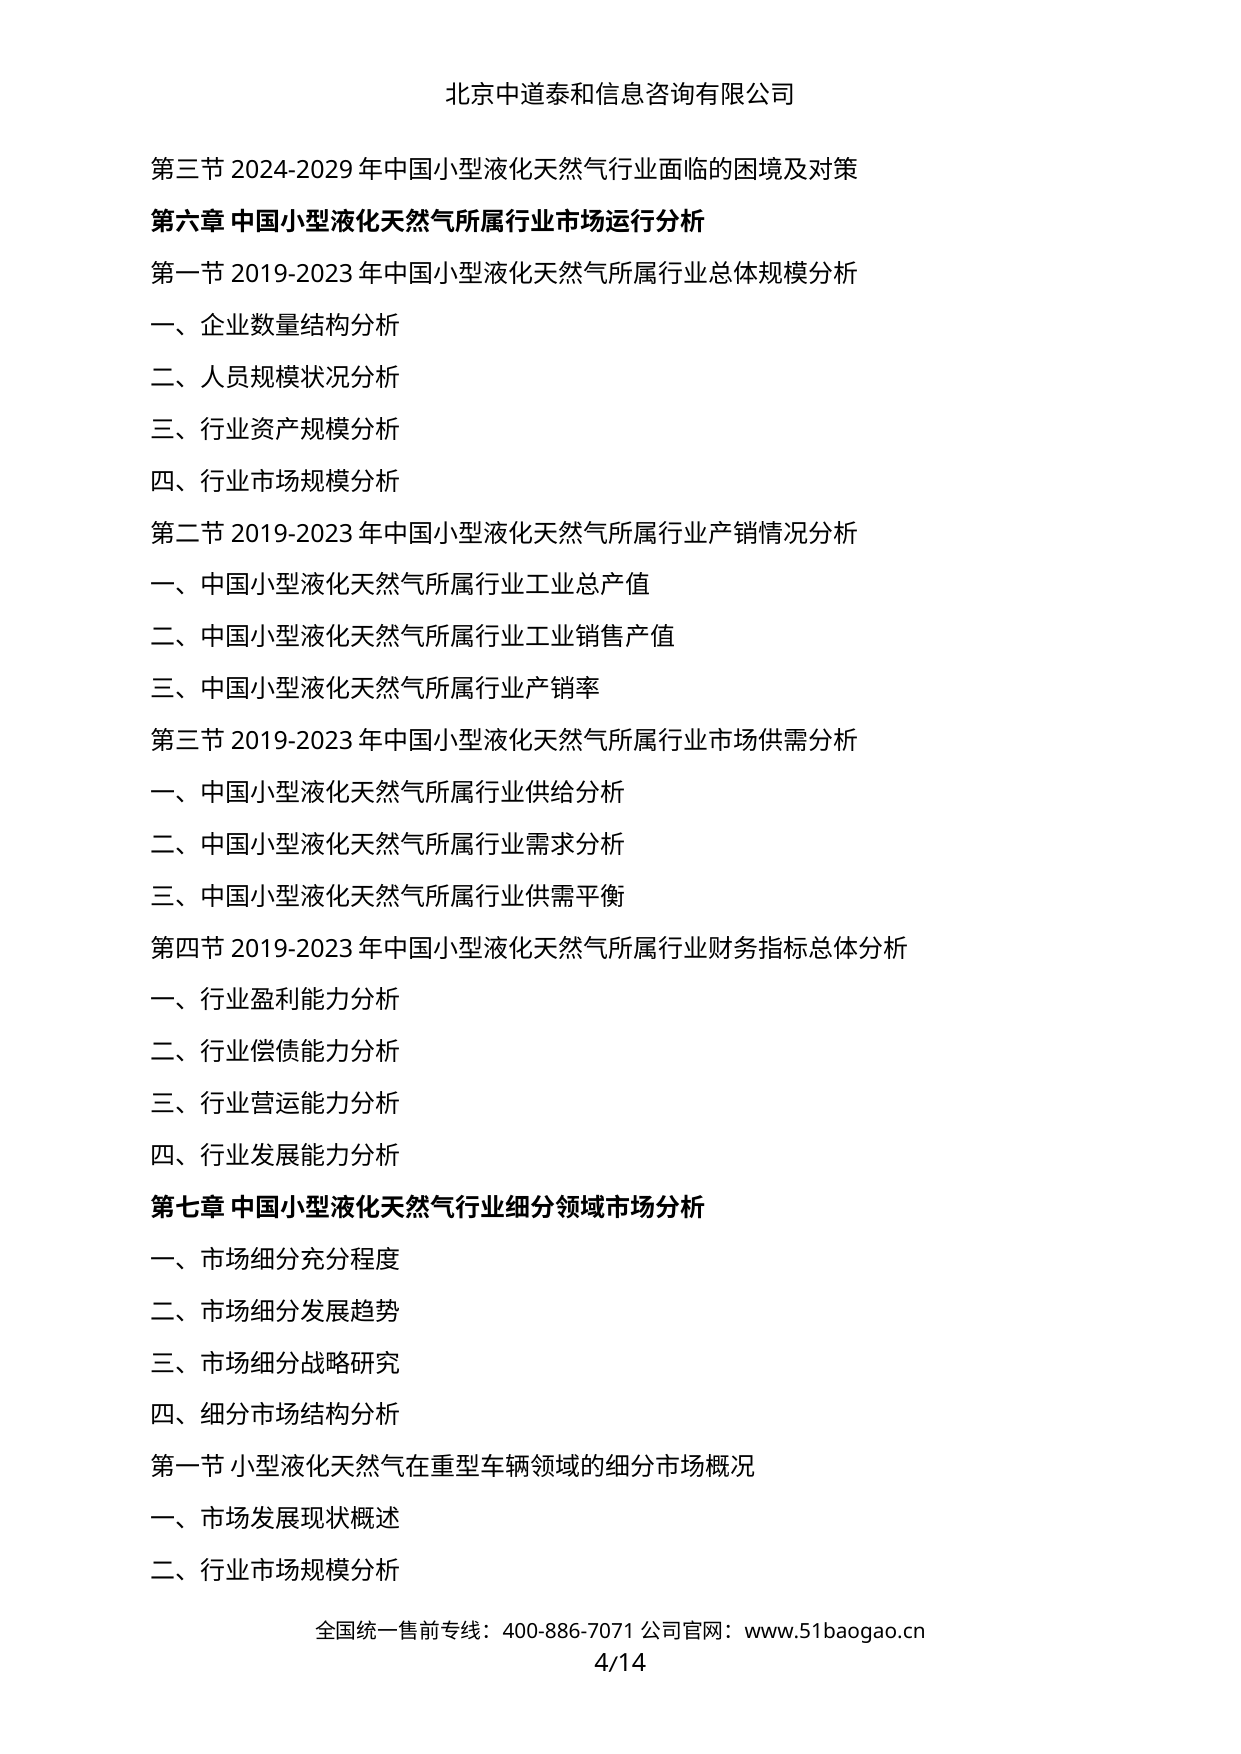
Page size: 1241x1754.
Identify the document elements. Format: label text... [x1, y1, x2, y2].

text 第一节 小型液化天然气在重型车辆领域的细分市场概况 [150, 1447, 1090, 1483]
text 二、中国小型液化天然气所属行业工业销售产值 [150, 617, 1090, 653]
text 三、行业资产规模分析 [150, 409, 1090, 446]
text 一、市场细分充分程度 [150, 1239, 1090, 1276]
text 二、行业市场规模分析 [150, 1551, 1090, 1587]
text 四、行业市场规模分析 [150, 461, 1090, 497]
text 一、市场发展现状概述 [150, 1499, 1090, 1535]
text 一、中国小型液化天然气所属行业工业总产值 [150, 565, 1090, 601]
text 三、行业营运能力分析 [150, 1084, 1090, 1120]
text 四、行业发展能力分析 [150, 1136, 1090, 1172]
text 第六章 中国小型液化天然气所属行业市场运行分析 [150, 202, 1090, 238]
text 四、细分市场结构分析 [150, 1395, 1090, 1431]
text 二、人员规模状况分析 [150, 357, 1090, 394]
text 第七章 中国小型液化天然气行业细分领域市场分析 [150, 1187, 1090, 1224]
text 一、行业盈利能力分析 [150, 980, 1090, 1016]
text 二、行业偿债能力分析 [150, 1032, 1090, 1068]
text 二、市场细分发展趋势 [150, 1291, 1090, 1327]
text 二、中国小型液化天然气所属行业需求分析 [150, 824, 1090, 861]
text 三、市场细分战略研究 [150, 1343, 1090, 1379]
text 第二节 2019-2023年中国小型液化天然气所属行业产销情况分析 [150, 513, 1090, 549]
text 第一节 2019-2023年中国小型液化天然气所属行业总体规模分析 [150, 254, 1090, 290]
text 三、中国小型液化天然气所属行业供需平衡 [150, 876, 1090, 912]
text 第四节 2019-2023年中国小型液化天然气所属行业财务指标总体分析 [150, 928, 1090, 964]
text 一、企业数量结构分析 [150, 306, 1090, 342]
text 三、中国小型液化天然气所属行业产销率 [150, 669, 1090, 705]
text 第三节 2019-2023年中国小型液化天然气所属行业市场供需分析 [150, 721, 1090, 757]
text 第三节 2024-2029年中国小型液化天然气行业面临的困境及对策 [150, 150, 1090, 186]
text 一、中国小型液化天然气所属行业供给分析 [150, 772, 1090, 809]
